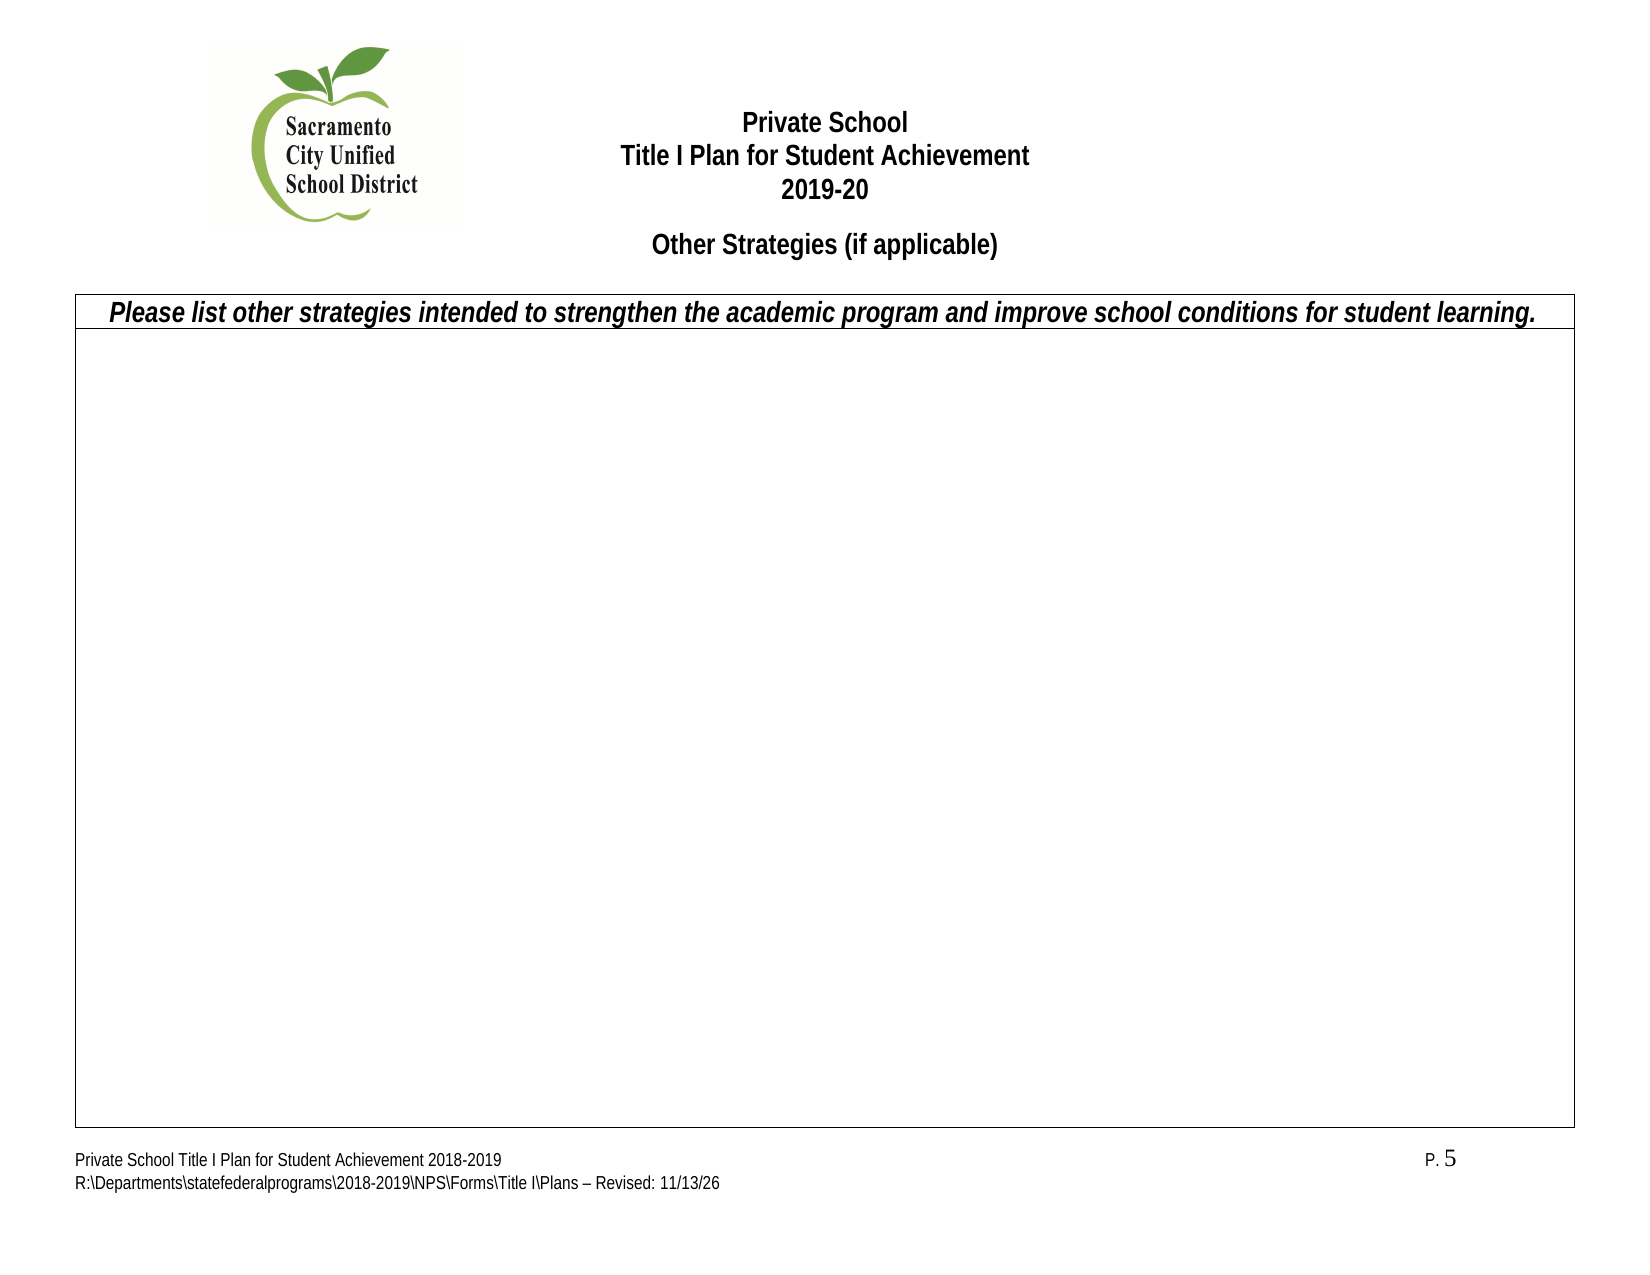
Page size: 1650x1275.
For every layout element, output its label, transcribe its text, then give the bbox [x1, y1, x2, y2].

picture [207, 42, 461, 227]
table_header Please list other strategies intended to strengthen the academic program and improve school conditions for student learning. [76, 295, 1574, 328]
text Other Strategies (if applicable) [75, 227, 1575, 260]
table_cell [76, 329, 1574, 1127]
